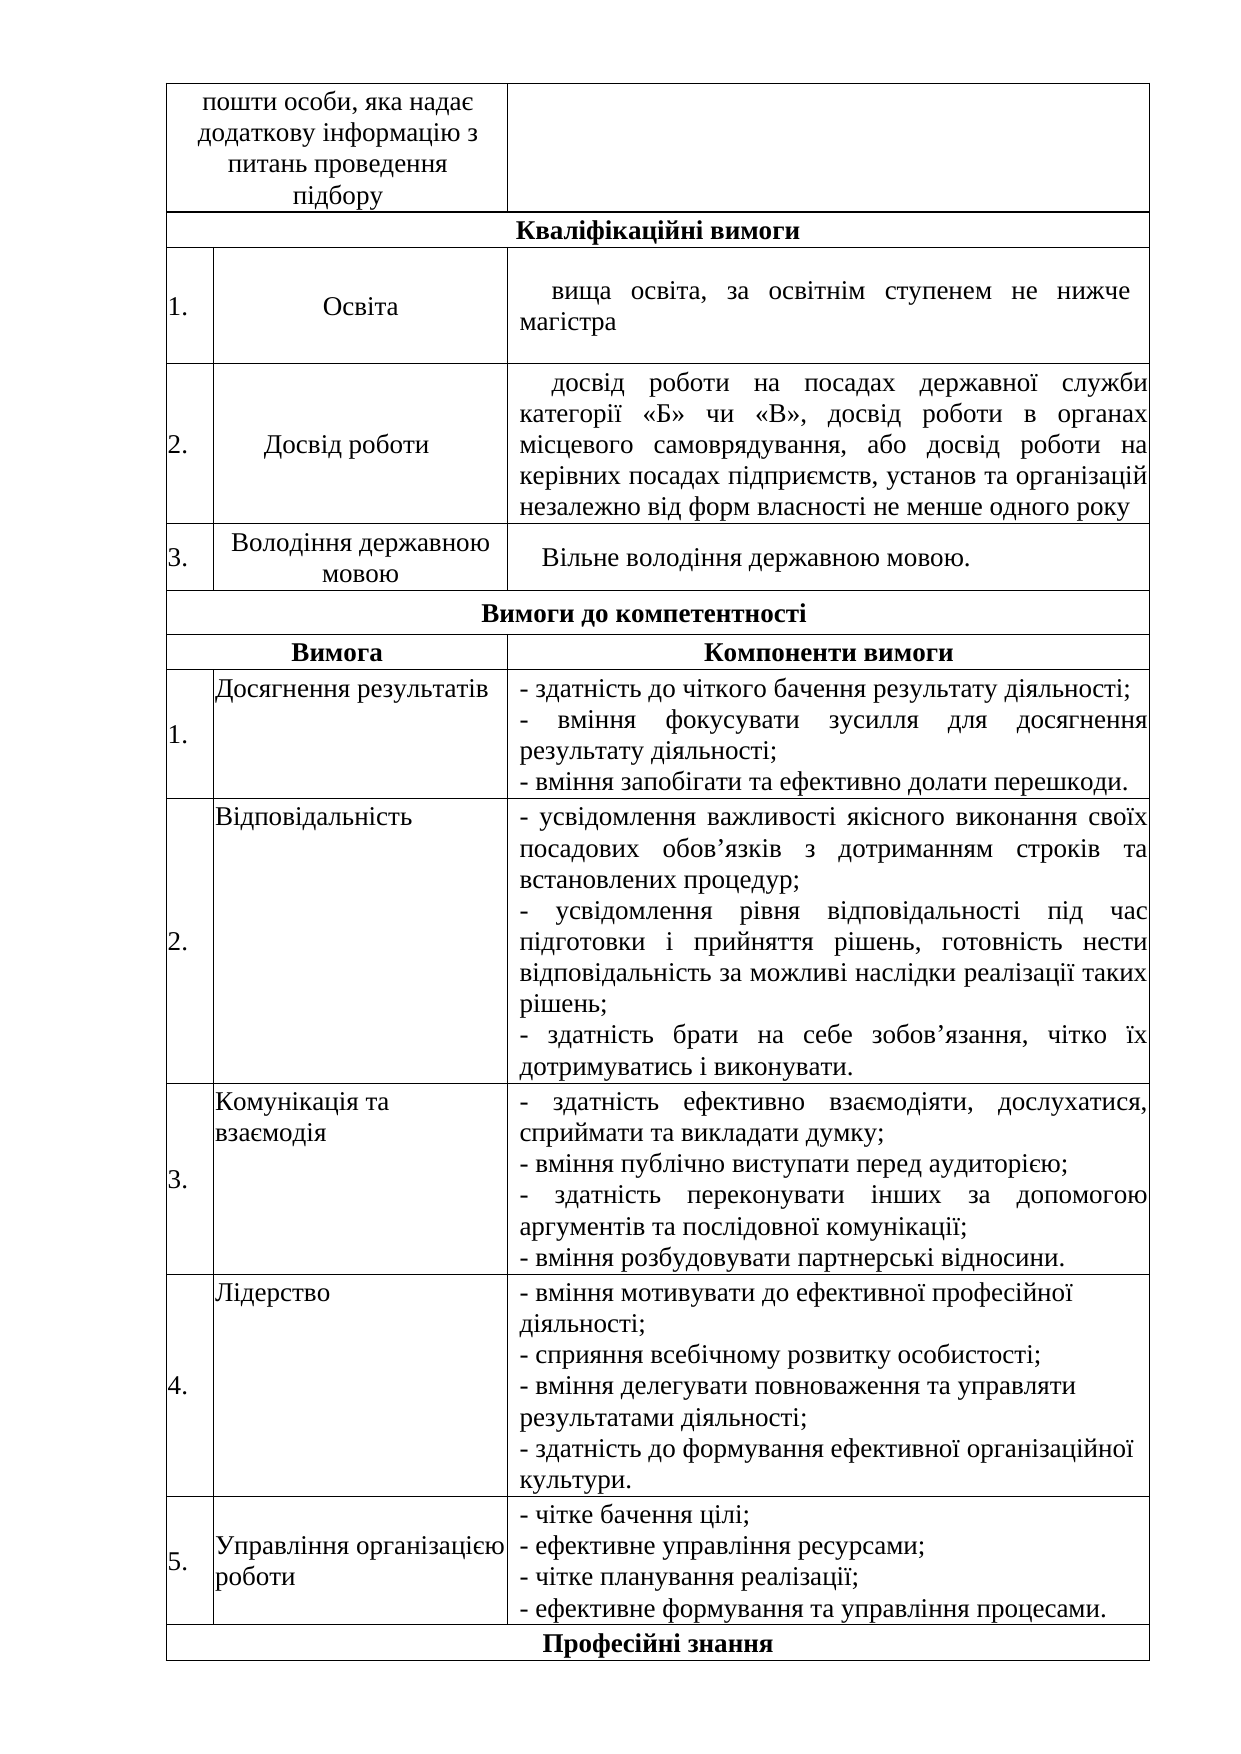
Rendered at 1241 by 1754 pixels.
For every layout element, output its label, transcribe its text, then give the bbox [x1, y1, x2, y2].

table_cell 2. [167, 799, 213, 1082]
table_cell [167, 84, 507, 211]
table_cell 1. [167, 248, 213, 363]
table_cell - здатність ефективно взаємодіяти, дослухатися, сприймати та викладати думку; - вміння публічно виступати перед аудиторією; - здатність переконувати інших за допомогою аргументів та послідовної комунікації; - вміння розбудовувати партнерські відносини. [508, 1084, 1149, 1273]
table_cell Кваліфікаційні вимоги [167, 213, 1149, 247]
table_cell 2. [167, 364, 213, 523]
table_cell - усвідомлення важливості якісного виконання своїх посадових обов’язків з дотриманням строків та встановлених процедур; - усвідомлення рівня відповідальності під час підготовки і прийняття рішень, готовність нести відповідальність за можливі наслідки реалізації таких рішень; - здатність брати на себе зобов’язання, чітко їх дотримуватись і виконувати. [508, 799, 1149, 1082]
table_cell Управління організацією роботи [214, 1497, 507, 1624]
table_cell досвід роботи на посадах державної служби категорії «Б» чи «В», досвід роботи в органах місцевого самоврядування, або досвід роботи на керівних посадах підприємств, установ та організацій незалежно від форм власності не менше одного року [508, 364, 1149, 523]
table_cell Вільне володіння державною мовою. [508, 524, 1149, 589]
table_cell 1. [167, 670, 213, 798]
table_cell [508, 84, 1149, 211]
table_cell Володіння державною мовою [214, 524, 507, 589]
table_cell Професійні знання [167, 1625, 1149, 1660]
table_cell 5. [167, 1497, 213, 1624]
table_cell 3. [167, 524, 213, 589]
table_cell Вимоги до компетентності [167, 591, 1149, 634]
table_cell Компоненти вимоги [508, 635, 1149, 669]
table_cell Освіта [214, 248, 507, 363]
table_cell Вимога [167, 635, 507, 669]
table_cell - чітке бачення цілі; - ефективне управління ресурсами; - чітке планування реалізації; - ефективне формування та управління процесами. [508, 1497, 1149, 1624]
table_cell Досягнення результатів [214, 670, 507, 798]
table_cell 4. [167, 1275, 213, 1496]
table_cell Досвід роботи [214, 364, 507, 523]
table_cell Комунікація та взаємодія [214, 1084, 507, 1273]
table_cell 3. [167, 1084, 213, 1273]
table_cell вища освіта, за освітнім ступенем не нижче магістра [508, 248, 1149, 363]
table_cell - вміння мотивувати до ефективної професійної діяльності; - сприяння всебічному розвитку особистості; - вміння делегувати повноваження та управляти результатами діяльності; - здатність до формування ефективної організаційної культури. [508, 1275, 1149, 1496]
table_cell Лідерство [214, 1275, 507, 1496]
table_cell - здатність до чіткого бачення результату діяльності; - вміння фокусувати зусилля для досягнення результату діяльності; - вміння запобігати та ефективно долати перешкоди. [508, 670, 1149, 798]
table_cell Відповідальність [214, 799, 507, 1082]
